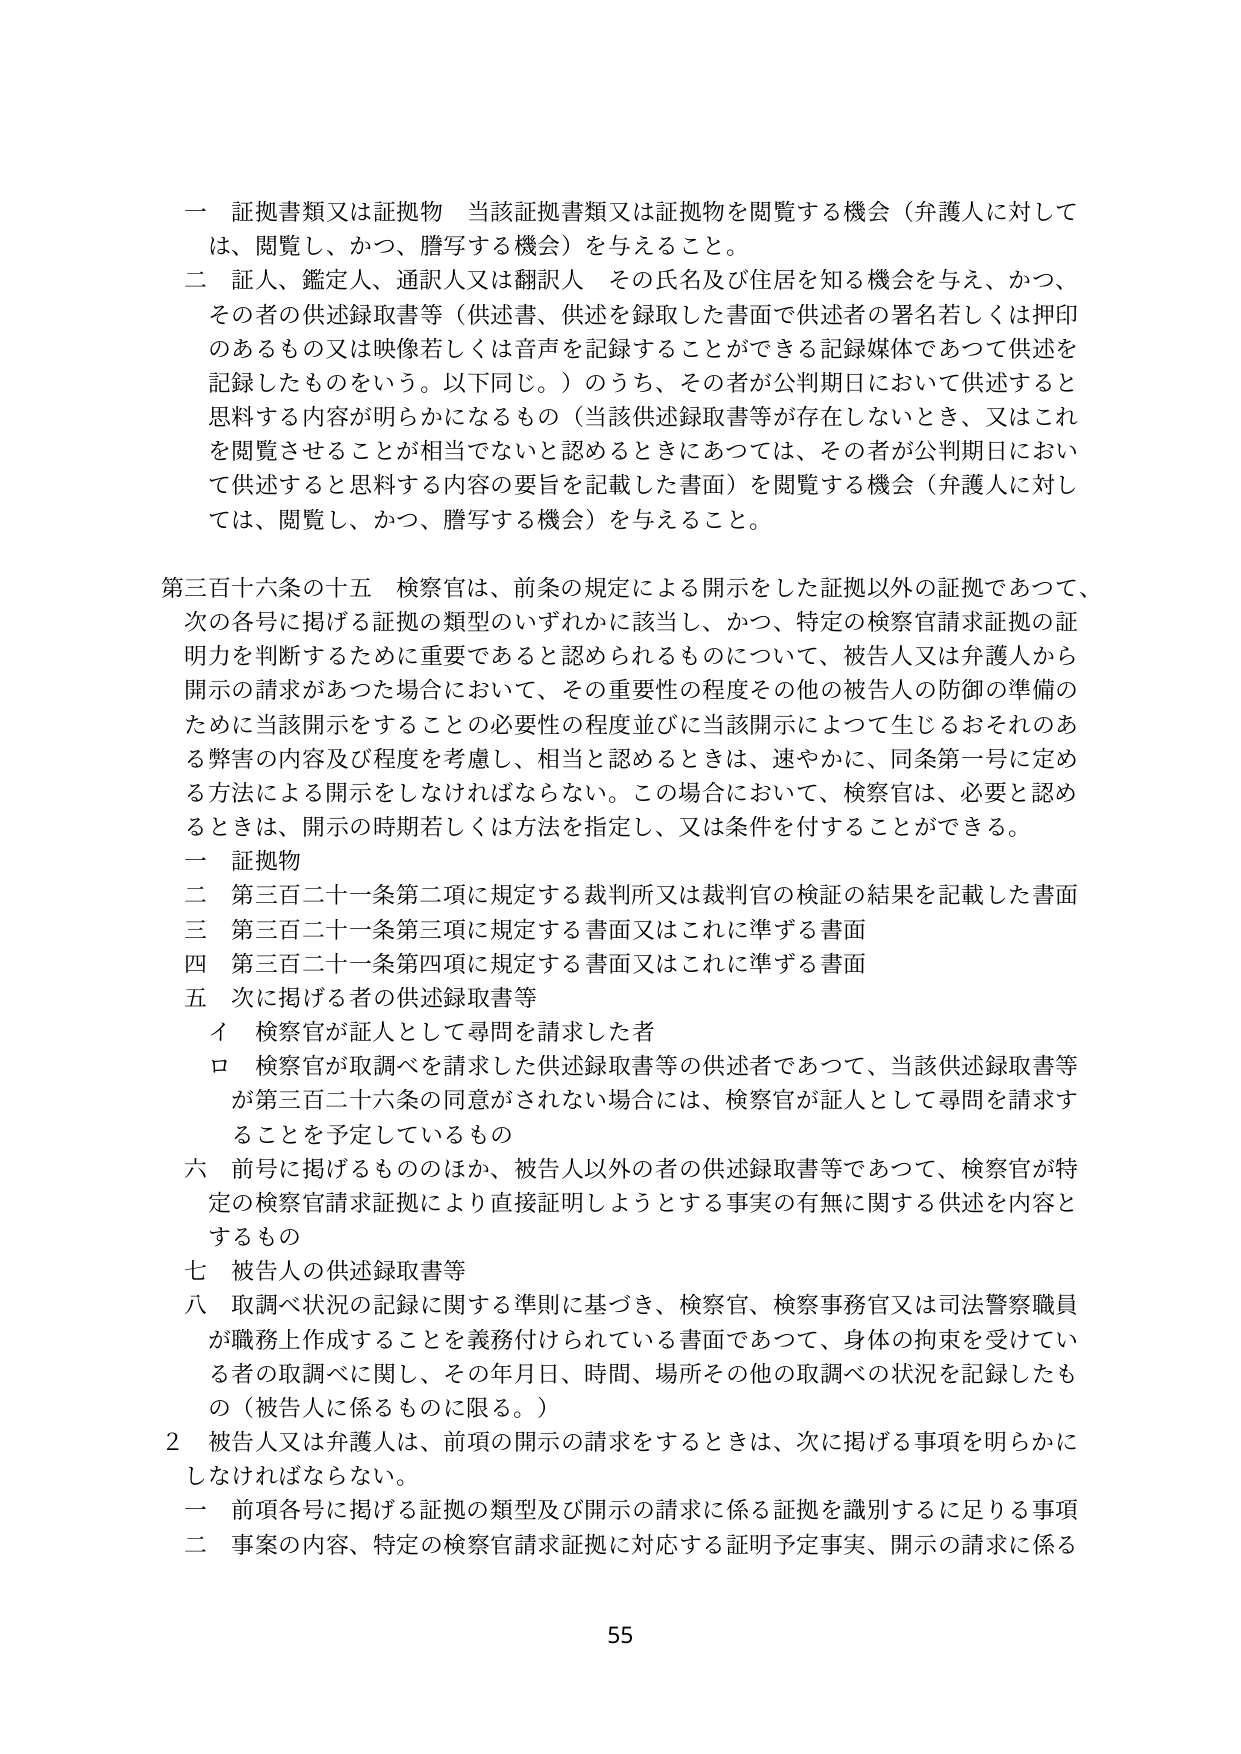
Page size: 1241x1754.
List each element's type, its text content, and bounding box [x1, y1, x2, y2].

text ロ 検察官が取調べを請求した供述録取書等の供述者であつて、当該供述録取書等が第三百二十六条の同意がされない場合には、検察官が証人として尋問を請求することを予定しているもの [207, 1048, 1079, 1150]
text 四 第三百二十一条第四項に規定する書面又はこれに準ずる書面 [184, 945, 1079, 979]
text 七 被告人の供述録取書等 [184, 1253, 1079, 1287]
text 六 前号に掲げるもののほか、被告人以外の者の供述録取書等であつて、検察官が特定の検察官請求証拠により直接証明しようとする事実の有無に関する供述を内容とするもの [184, 1150, 1079, 1253]
text 一 証拠物 [184, 843, 1079, 877]
text 一 前項各号に掲げる証拠の類型及び開示の請求に係る証拠を識別するに足りる事項 [184, 1492, 1079, 1526]
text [184, 1526, 1079, 1560]
text ２ 被告人又は弁護人は、前項の開示の請求をするときは、次に掲げる事項を明らかにしなければならない。 [161, 1424, 1079, 1492]
text 二 証人、鑑定人、通訳人又は翻訳人 その氏名及び住居を知る機会を与え、かつ、その者の供述録取書等（供述書、供述を録取した書面で供述者の署名若しくは押印のあるもの又は映像若しくは音声を記録することができる記録媒体であつて供述を記録したものをいう。以下同じ。）のうち、その者が公判期日において供述すると思料する内容が明らかになるもの（当該供述録取書等が存在しないとき、又はこれを閲覧させることが相当でないと認めるときにあつては、その者が公判期日において供述すると思料する内容の要旨を記載した書面）を閲覧する機会（弁護人に対しては、閲覧し、かつ、謄写する機会）を与えること。 [184, 262, 1079, 535]
text 八 取調べ状況の記録に関する準則に基づき、検察官、検察事務官又は司法警察職員が職務上作成することを義務付けられている書面であつて、身体の拘束を受けている者の取調べに関し、その年月日、時間、場所その他の取調べの状況を記録したもの（被告人に係るものに限る。） [184, 1287, 1079, 1424]
text 五 次に掲げる者の供述録取書等 [184, 979, 1079, 1014]
text 三 第三百二十一条第三項に規定する書面又はこれに準ずる書面 [184, 911, 1079, 945]
text 一 証拠書類又は証拠物 当該証拠書類又は証拠物を閲覧する機会（弁護人に対しては、閲覧し、かつ、謄写する機会）を与えること。 [184, 194, 1079, 262]
text 第三百十六条の十五 検察官は、前条の規定による開示をした証拠以外の証拠であつて、次の各号に掲げる証拠の類型のいずれかに該当し、かつ、特定の検察官請求証拠の証明力を判断するために重要であると認められるものについて、被告人又は弁護人から開示の請求があつた場合において、その重要性の程度その他の被告人の防御の準備のために当該開示をすることの必要性の程度並びに当該開示によつて生じるおそれのある弊害の内容及び程度を考慮し、相当と認めるときは、速やかに、同条第一号に定める方法による開示をしなければならない。この場合において、検察官は、必要と認めるときは、開示の時期若しくは方法を指定し、又は条件を付することができる。 [161, 569, 1079, 843]
text 二 第三百二十一条第二項に規定する裁判所又は裁判官の検証の結果を記載した書面 [184, 877, 1079, 911]
text イ 検察官が証人として尋問を請求した者 [207, 1014, 1079, 1048]
